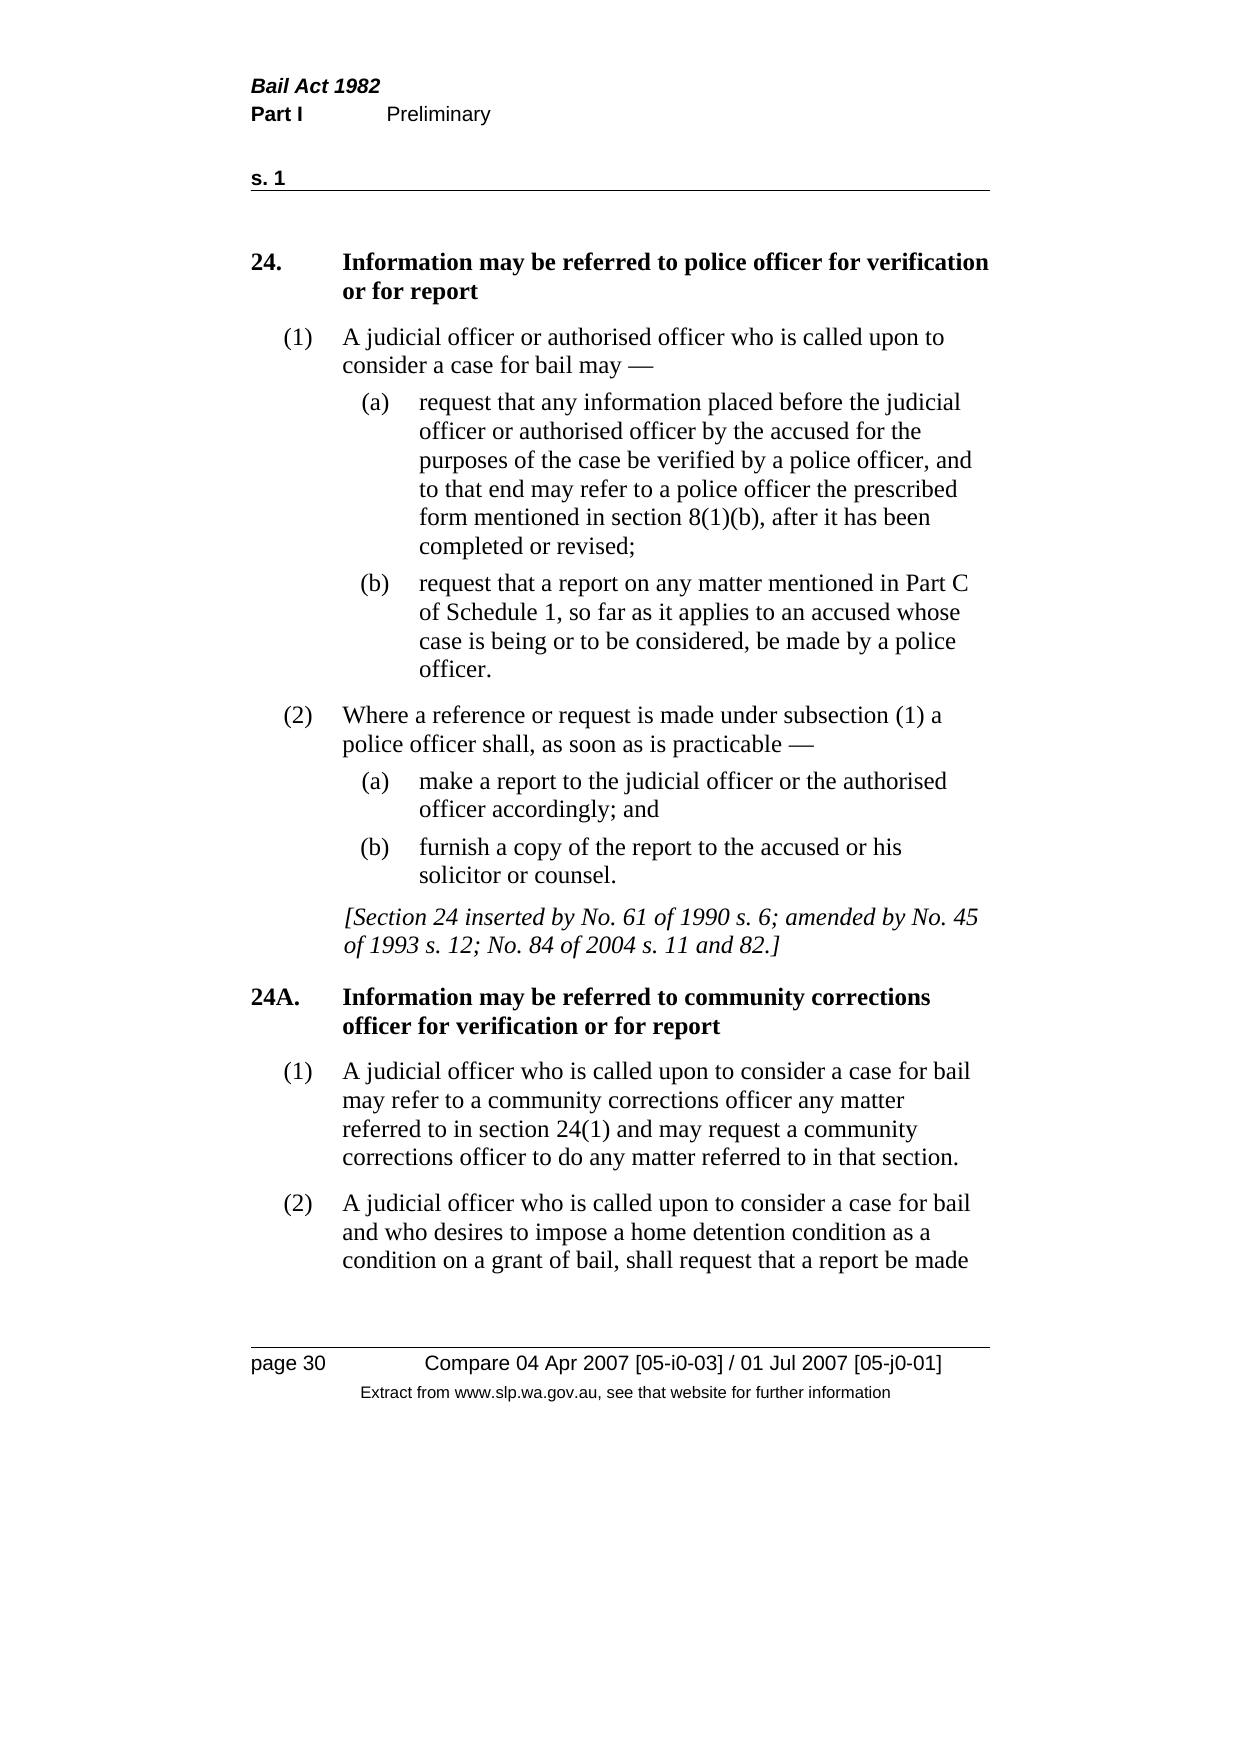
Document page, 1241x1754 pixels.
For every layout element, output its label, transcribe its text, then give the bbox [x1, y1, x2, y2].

text (b) furnish a copy of the report to the accused or his solicitor or counsel. [251, 832, 990, 889]
subtitle 24. Information may be referred to police officer for verification or for report [251, 247, 990, 305]
text (b) request that a report on any matter mentioned in Part C of Schedule 1, so far as it applies to an accused whose case is being or to be considered, be made by a police officer. [251, 568, 990, 683]
text (1) A judicial officer who is called upon to consider a case for bail may refer to a community corrections officer any matter referred to in section 24(1) and may request a community corrections officer to do any matter referred to in that section. [251, 1056, 990, 1171]
text [Section 24 inserted by No. 61 of 1990 s. 6; amended by No. 45 of 1993 s. 12; No. 84 of 2004 s. 11 and 82.] [251, 902, 990, 959]
text (2) Where a reference or request is made under subsection (1) a police officer shall, as soon as is practicable — [251, 700, 990, 757]
text (a) request that any information placed before the judicial officer or authorised officer by the accused for the purposes of the case be verified by a police officer, and to that end may refer to a police officer the prescribed form mentioned in section 8(1)(b), after it has been completed or revised; [251, 387, 990, 560]
text (a) make a report to the judicial officer or the authorised officer accordingly; and [251, 766, 990, 823]
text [251, 1188, 990, 1274]
text (1) A judicial officer or authorised officer who is called upon to consider a case for bail may — [251, 322, 990, 379]
subtitle 24A. Information may be referred to community corrections officer for verification or for report [251, 982, 990, 1039]
